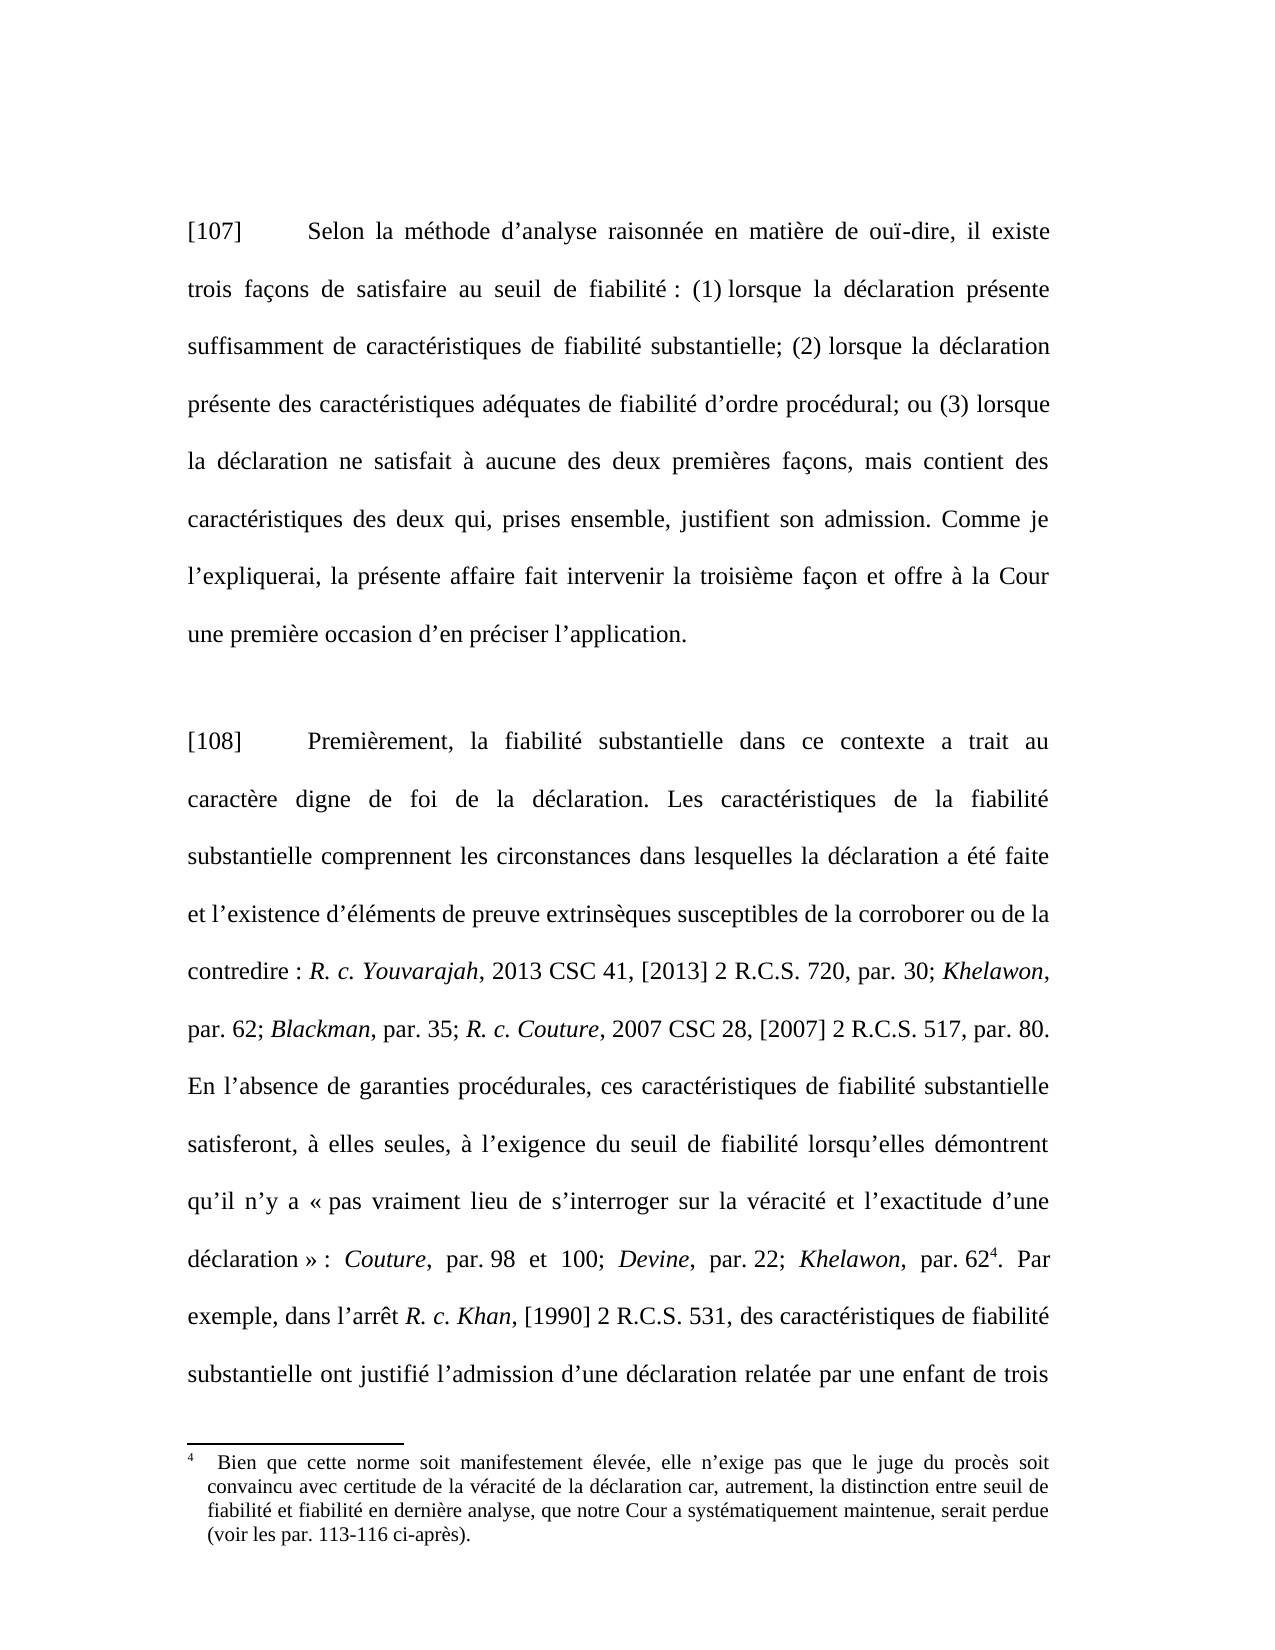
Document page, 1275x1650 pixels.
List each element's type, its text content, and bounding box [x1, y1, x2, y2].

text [187, 726, 1050, 1388]
text Selon la méthode d’analyse raisonnée en matière de ouï-dire, il existe trois façons de satisfaire au seuil de fiabilité : (1) lorsque la déclaration présente suffisamment de caractéristiques de fiabilité substantielle; (2) lorsque la déclaration présente des caractéristiques adéquates de fiabilité d’ordre procédural; ou (3) lorsque la déclaration ne satisfait à aucune des deux premières façons, mais contient des caractéristiques des deux qui, prises ensemble, justifient son admission. Comme je l’expliquerai, la présente affaire fait intervenir la troisième façon et offre à la Cour une première occasion d’en préciser l’application. [187, 216, 1050, 648]
